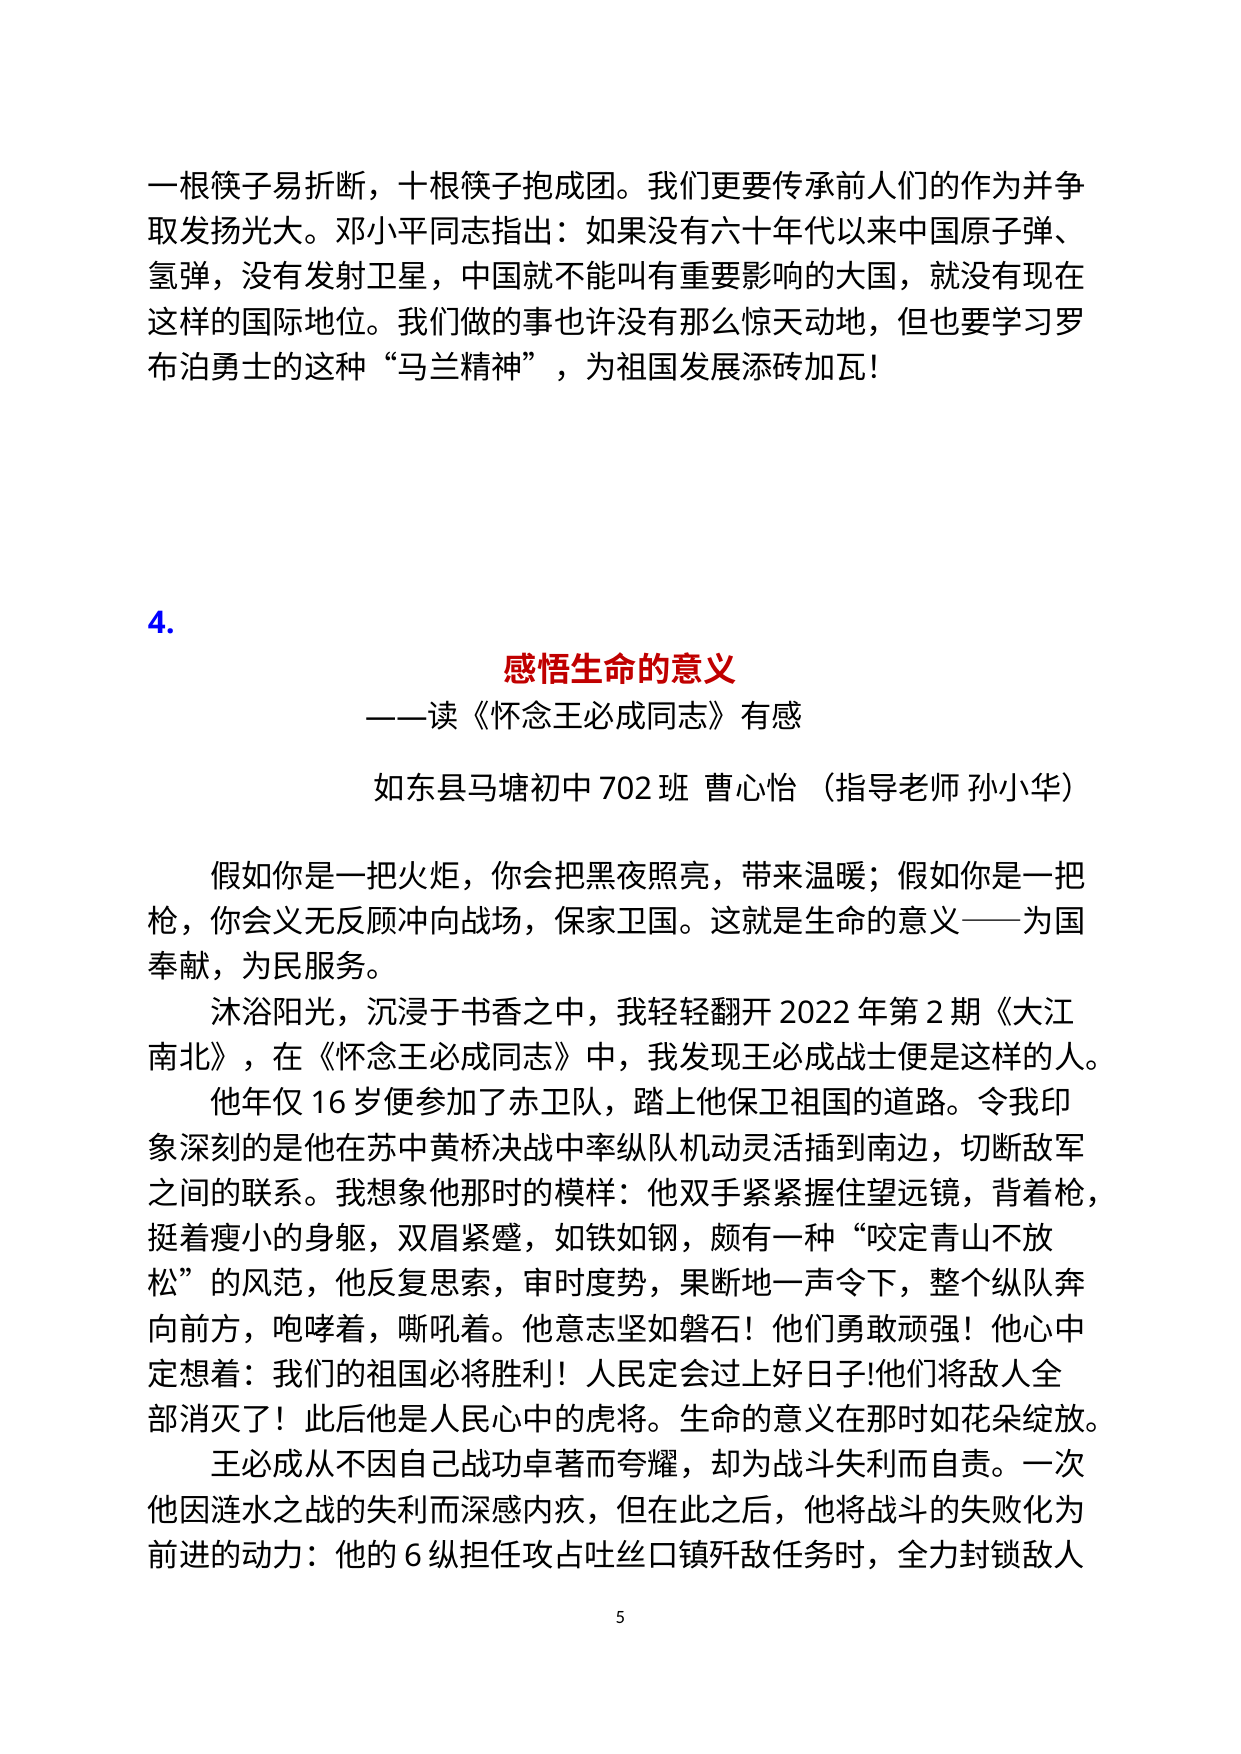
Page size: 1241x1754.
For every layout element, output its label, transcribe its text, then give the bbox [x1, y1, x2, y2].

text 沐浴阳光，沉浸于书香之中，我轻轻翻开2022年第2期《大江南北》，在《怀念王必成同志》中，我发现王必成战士便是这样的人。 [148, 987, 1092, 1077]
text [148, 161, 1092, 387]
text ——读《怀念王必成同志》有感 [148, 691, 1092, 737]
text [148, 1439, 1092, 1575]
text 他年仅16岁便参加了赤卫队，踏上他保卫祖国的道路。令我印象深刻的是他在苏中黄桥决战中率纵队机动灵活插到南边，切断敌军之间的联系。我想象他那时的模样：他双手紧紧握住望远镜，背着枪，挺着瘦小的身躯，双眉紧蹙，如铁如钢，颇有一种“咬定青山不放松”的风范，他反复思索，审时度势，果断地一声令下，整个纵队奔向前方，咆哮着，嘶吼着。他意志坚如磐石！他们勇敢顽强！他心中定想着：我们的祖国必将胜利！人民定会过上好日子!他们将敌人全部消灭了！此后他是人民心中的虎将。生命的意义在那时如花朵绽放。 [148, 1077, 1092, 1439]
text 4. [148, 600, 1092, 643]
text 感悟生命的意义 [148, 643, 1092, 691]
text 假如你是一把火炬，你会把黑夜照亮，带来温暖；假如你是一把枪，你会义无反顾冲向战场，保家卫国。这就是生命的意义——为国奉献，为民服务。 [148, 851, 1092, 987]
text 如东县马塘初中702班 曹心怡 （指导老师 孙小华） [148, 763, 1092, 809]
